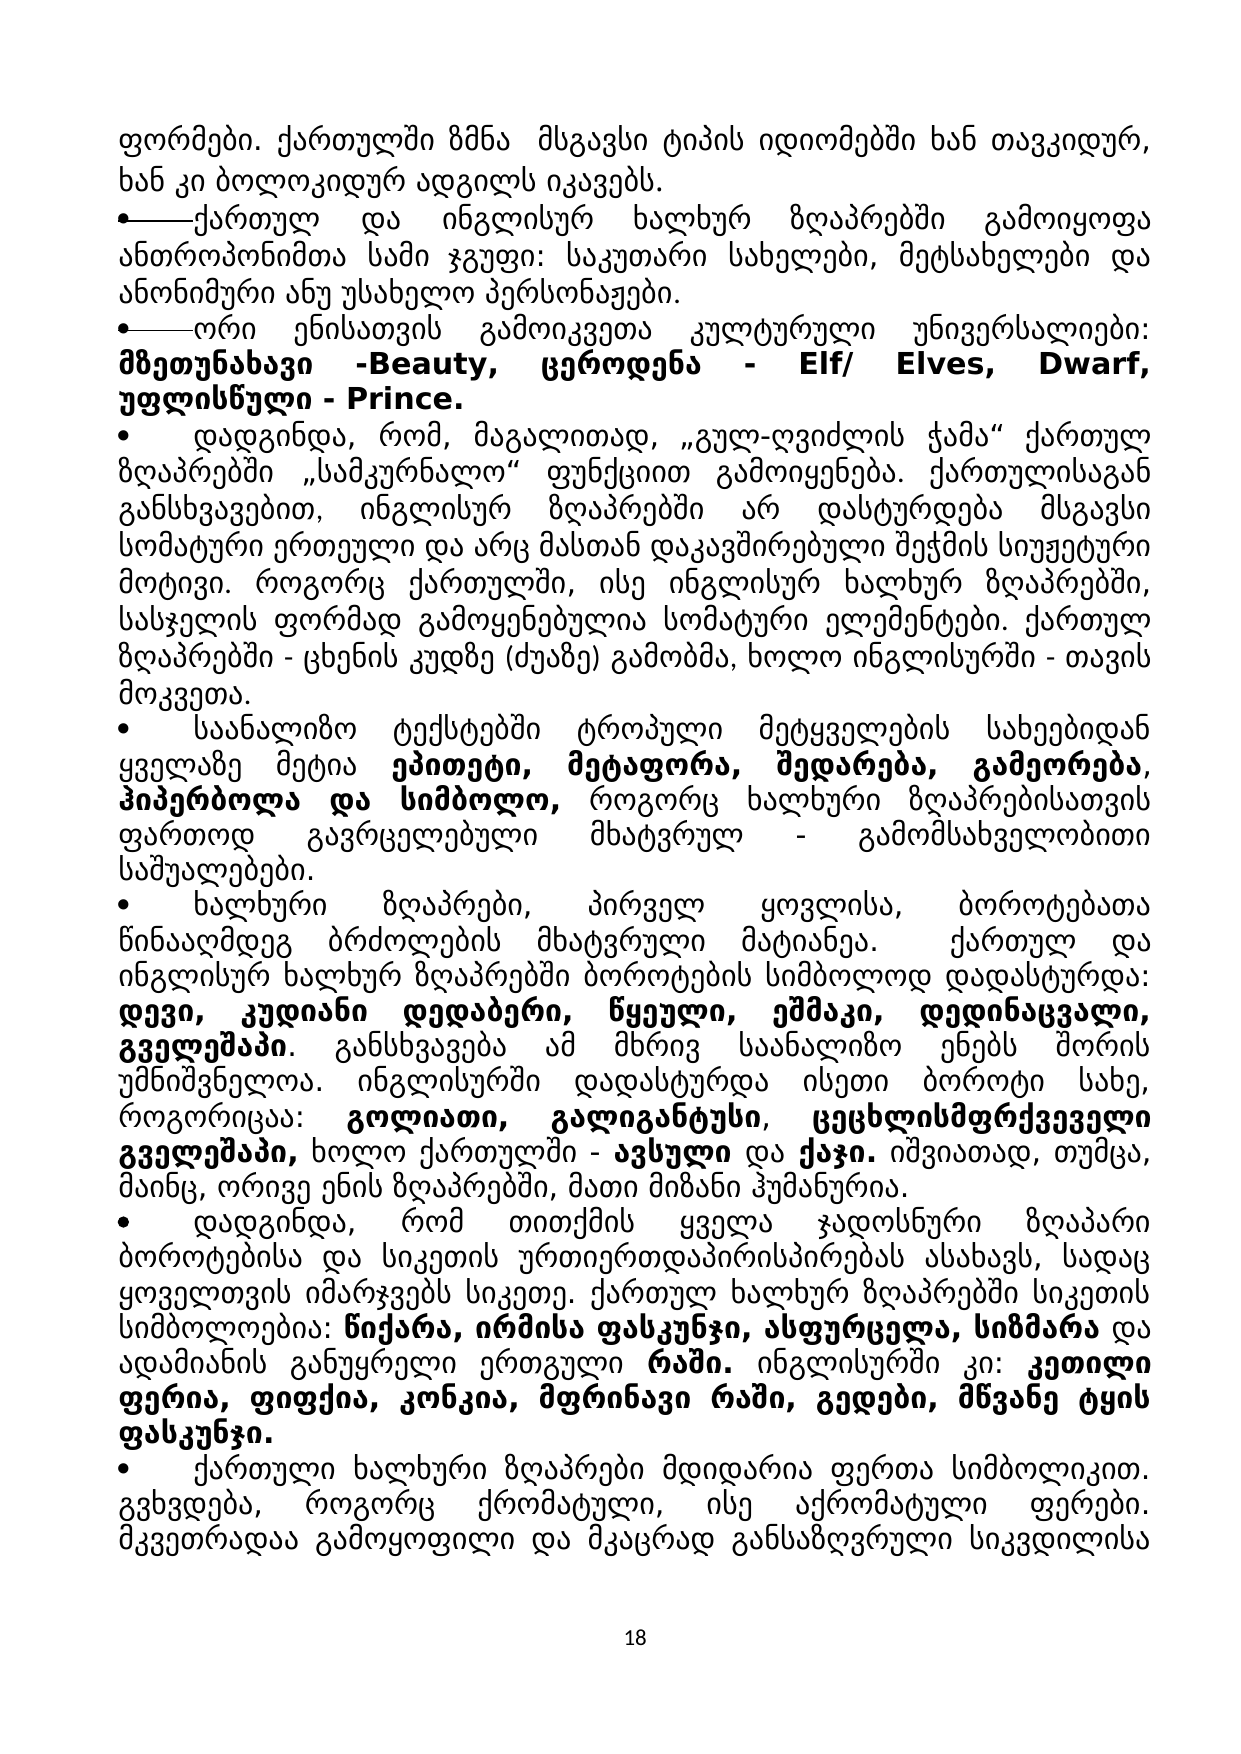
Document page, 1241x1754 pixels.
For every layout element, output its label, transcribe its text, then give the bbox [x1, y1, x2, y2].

list ქართულ და ინგლისურ ხალხურ ზღაპრებში გამოიყოფა ანთროპონიმთა სამი ჯგუფი: საკუთარი სახელები, მეტსახელები და ანონიმური ანუ უსახელო პერსონაჟები. [118, 200, 1152, 311]
list საანალიზო ტექსტებში ტროპული მეტყველების სახეებიდან ყველაზე მეტია ეპითეტი, მეტაფორა, შედარება, გამეორება, ჰიპერბოლა და სიმბოლო, როგორც ხალხური ზღაპრებისათვის ფართოდ გავრცელებული მხატვრულ - გამომსახველობითი საშუალებები. [118, 712, 1152, 888]
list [118, 118, 1152, 200]
list ორი ენისათვის გამოიკვეთა კულტურული უნივერსალიები: მზეთუნახავი -Beauty, ცეროდენა - Elf/ Elves, Dwarf, უფლისწული - Prince. [118, 311, 1152, 417]
list ხალხური ზღაპრები, პირველ ყოვლისა, ბოროტებათა წინააღმდეგ ბრძოლების მხატვრული მატიანეა. ქართულ და ინგლისურ ხალხურ ზღაპრებში ბოროტების სიმბოლოდ დადასტურდა: დევი, კუდიანი დედაბერი, წყეული, ეშმაკი, დედინაცვალი, გველეშაპი. განსხვავება ამ მხრივ საანალიზო ენებს შორის უმნიშვნელოა. ინგლისურში დადასტურდა ისეთი ბოროტი სახე, როგორიცაა: გოლიათი, გალიგანტუსი, ცეცხლისმფრქვეველი გველეშაპი, ხოლო ქართულში - ავსული და ქაჯი. იშვიათად, თუმცა, მაინც, ორივე ენის ზღაპრებში, მათი მიზანი ჰუმანურია. [118, 888, 1152, 1204]
list დადგინდა, რომ თითქმის ყველა ჯადოსნური ზღაპარი ბოროტებისა და სიკეთის ურთიერთდაპირისპირებას ასახავს, სადაც ყოველთვის იმარჯვებს სიკეთე. ქართულ ხალხურ ზღაპრებში სიკეთის სიმბოლოებია: წიქარა, ირმისა ფასკუნჯი, ასფურცელა, სიზმარა და ადამიანის განუყრელი ერთგული რაში. ინგლისურში კი: კეთილი ფერია, ფიფქია, კონკია, მფრინავი რაში, გედები, მწვანე ტყის ფასკუნჯი. [118, 1204, 1152, 1451]
list დადგინდა, რომ, მაგალითად, „გულ-ღვიძლის ჭამა“ ქართულ ზღაპრებში „სამკურნალო“ ფუნქციით გამოიყენება. ქართულისაგან განსხვავებით, ინგლისურ ზღაპრებში არ დასტურდება მსგავსი სომატური ერთეული და არც მასთან დაკავშირებული შეჭმის სიუჟეტური მოტივი. როგორც ქართულში, ისე ინგლისურ ხალხურ ზღაპრებში, სასჯელის ფორმად გამოყენებულია სომატური ელემენტები. ქართულ ზღაპრებში - ცხენის კუდზე (ძუაზე) გამობმა, ხოლო ინგლისურში - თავის მოკვეთა. [118, 417, 1152, 712]
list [118, 1451, 1152, 1557]
